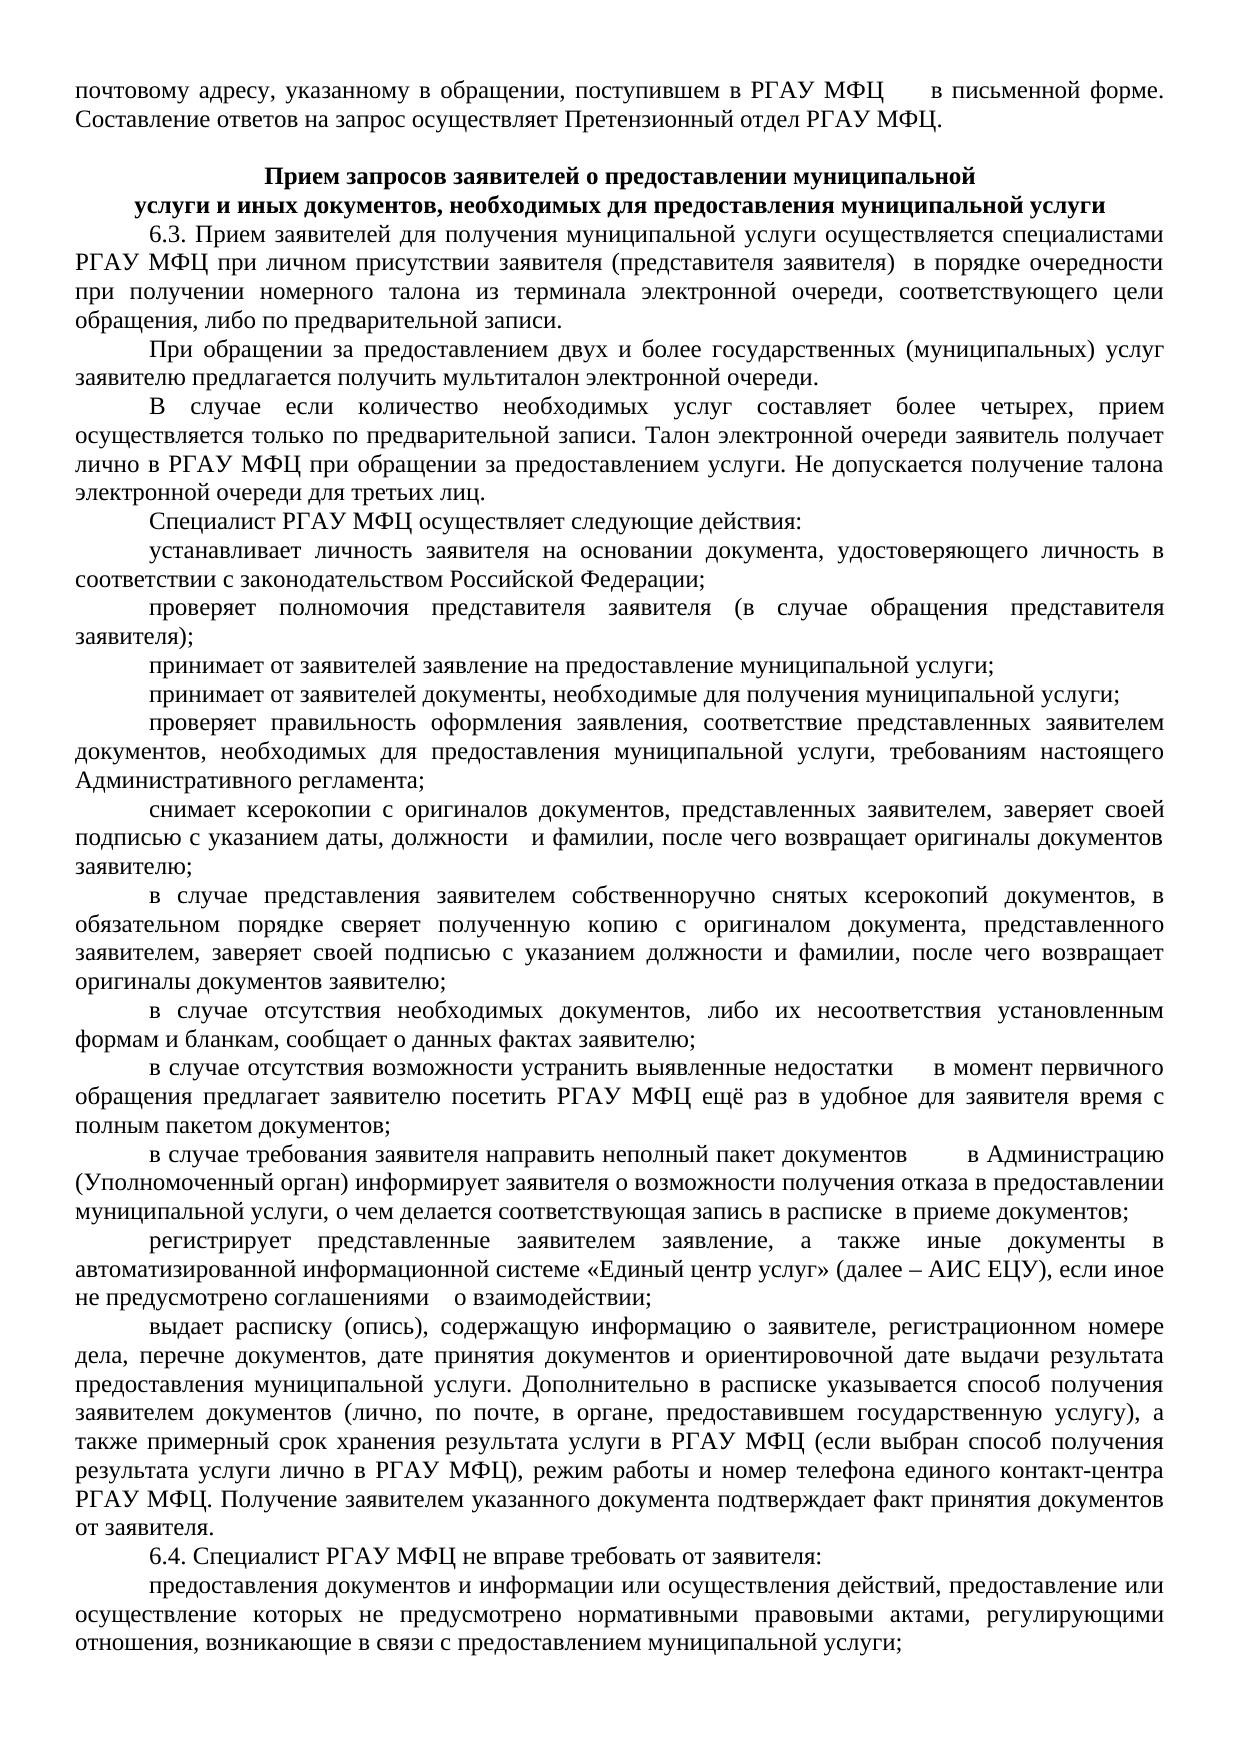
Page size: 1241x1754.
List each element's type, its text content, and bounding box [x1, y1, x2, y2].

text При обращении за предоставлением двух и более государственных (муниципальных) услуг заявителю предлагается получить мультиталон электронной очереди. [75, 334, 1165, 391]
text регистрирует представленные заявителем заявление, а также иные документы в автоматизированной информационной системе «Единый центр услуг» (далее – АИС ЕЦУ), если иное не предусмотрено соглашениями о взаимодействии; [75, 1225, 1165, 1311]
text снимает ксерокопии с оригиналов документов, представленных заявителем, заверяет своей подписью с указанием даты, должности и фамилии, после чего возвращает оригиналы документов заявителю; [75, 794, 1165, 880]
text В случае если количество необходимых услуг составляет более четырех, прием осуществляется только по предварительной записи. Талон электронной очереди заявитель получает лично в РГАУ МФЦ при обращении за предоставлением услуги. Не допускается получение талона электронной очереди для третьих лиц. [75, 391, 1165, 506]
text услуги и иных документов, необходимых для предоставления муниципальной услуги [75, 190, 1165, 219]
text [75, 75, 1165, 132]
text Специалист РГАУ МФЦ осуществляет следующие действия: [75, 506, 1165, 535]
text устанавливает личность заявителя на основании документа, удостоверяющего личность в соответствии с законодательством Российской Федерации; [75, 535, 1165, 592]
text в случае отсутствия необходимых документов, либо их несоответствия установленным формам и бланкам, сообщает о данных фактах заявителю; [75, 995, 1165, 1052]
text принимает от заявителей заявление на предоставление муниципальной услуги; [75, 650, 1165, 679]
text принимает от заявителей документы, необходимые для получения муниципальной услуги; [75, 679, 1165, 707]
text предоставления документов и информации или осуществления действий, предоставление или осуществление которых не предусмотрено нормативными правовыми актами, регулирующими отношения, возникающие в связи с предоставлением муниципальной услуги; [75, 1570, 1165, 1656]
text в случае представления заявителем собственноручно снятых ксерокопий документов, в обязательном порядке сверяет полученную копию с оригиналом документа, представленного заявителем, заверяет своей подписью с указанием должности и фамилии, после чего возвращает оригиналы документов заявителю; [75, 880, 1165, 995]
text Прием запросов заявителей о предоставлении муниципальной [75, 161, 1165, 190]
text проверяет полномочия представителя заявителя (в случае обращения представителя заявителя); [75, 592, 1165, 650]
text 6.3. Прием заявителей для получения муниципальной услуги осуществляется специалистами РГАУ МФЦ при личном присутствии заявителя (представителя заявителя) в порядке очередности при получении номерного талона из терминала электронной очереди, соответствующего цели обращения, либо по предварительной записи. [75, 219, 1165, 334]
text 6.4. Специалист РГАУ МФЦ не вправе требовать от заявителя: [75, 1541, 1165, 1570]
text проверяет правильность оформления заявления, соответствие представленных заявителем документов, необходимых для предоставления муниципальной услуги, требованиям настоящего Административного регламента; [75, 707, 1165, 794]
text выдает расписку (опись), содержащую информацию о заявителе, регистрационном номере дела, перечне документов, дате принятия документов и ориентировочной дате выдачи результата предоставления муниципальной услуги. Дополнительно в расписке указывается способ получения заявителем документов (лично, по почте, в органе, предоставившем государственную услугу), а также примерный срок хранения результата услуги в РГАУ МФЦ (если выбран способ получения результата услуги лично в РГАУ МФЦ), режим работы и номер телефона единого контакт-центра РГАУ МФЦ. Получение заявителем указанного документа подтверждает факт принятия документов от заявителя. [75, 1311, 1165, 1541]
text в случае требования заявителя направить неполный пакет документов в Администрацию (Уполномоченный орган) информирует заявителя о возможности получения отказа в предоставлении муниципальной услуги, о чем делается соответствующая запись в расписке в приеме документов; [75, 1139, 1165, 1225]
text в случае отсутствия возможности устранить выявленные недостатки в момент первичного обращения предлагает заявителю посетить РГАУ МФЦ ещё раз в удобное для заявителя время с полным пакетом документов; [75, 1052, 1165, 1139]
